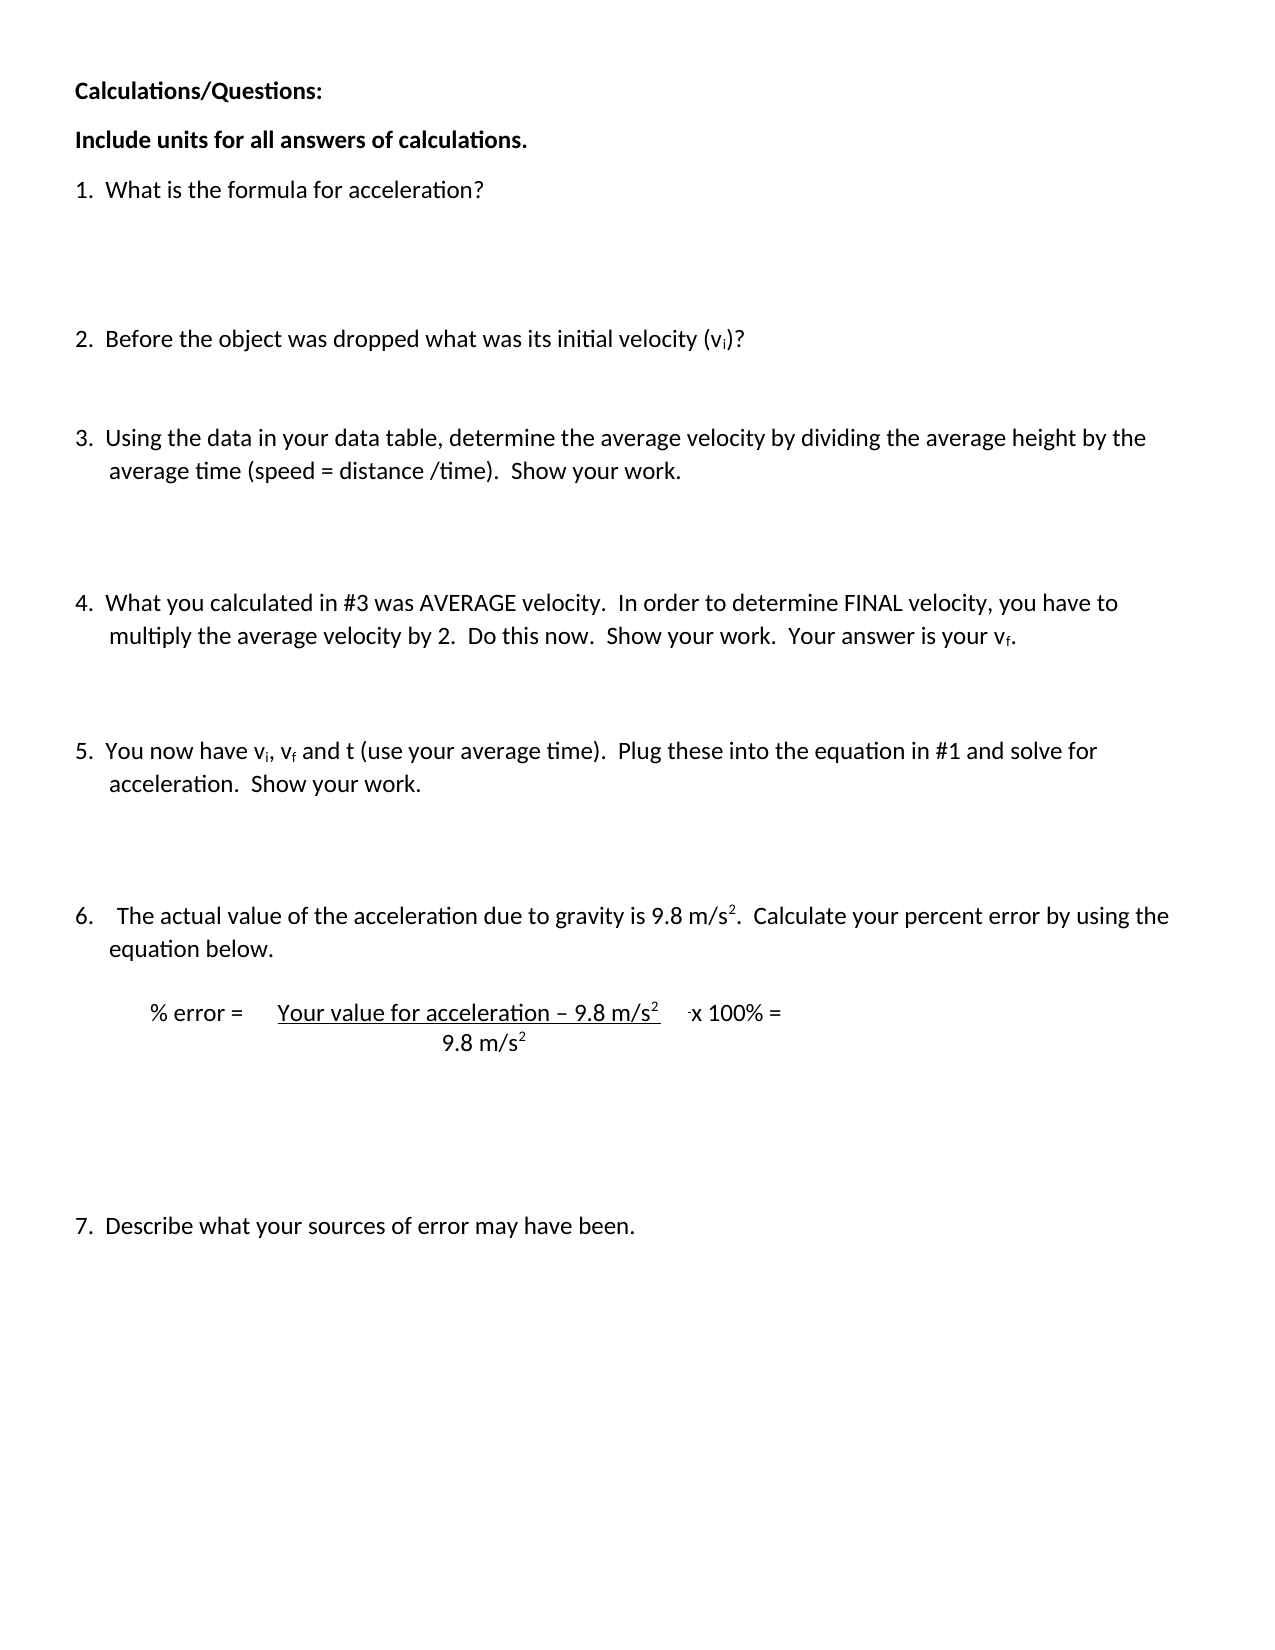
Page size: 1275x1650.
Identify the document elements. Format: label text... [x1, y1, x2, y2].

text % error = Your value for acceleration – 9.8 m/s2 x 100% = [75, 997, 1200, 1027]
text acceleration. Show your work. [75, 768, 1200, 799]
text average time (speed = distance /time). Show your work. [75, 455, 1200, 486]
text 7. Describe what your sources of error may have been. [75, 1210, 1200, 1241]
text multiply the average velocity by 2. Do this now. Show your work. Your answer is your vf. [75, 620, 1200, 651]
text 6. The actual value of the acceleration due to gravity is 9.8 m/s2. Calculate your percent error by using the [75, 900, 1200, 931]
text 9.8 m/s2 [75, 1027, 1200, 1058]
text Calculations/Questions: [75, 75, 1200, 106]
text 4. What you calculated in #3 was AVERAGE velocity. In order to determine FINAL velocity, you have to [75, 587, 1200, 618]
text equation below. [75, 933, 1200, 964]
text Include units for all answers of calculations. [75, 124, 1200, 155]
text 1. What is the formula for acceleration? [75, 174, 1200, 205]
text 2. Before the object was dropped what was its initial velocity (vi)? [75, 323, 1200, 353]
text 3. Using the data in your data table, determine the average velocity by dividing the average height by the [75, 422, 1200, 453]
text 5. You now have vi, vf and t (use your average time). Plug these into the equation in #1 and solve for [75, 735, 1200, 766]
